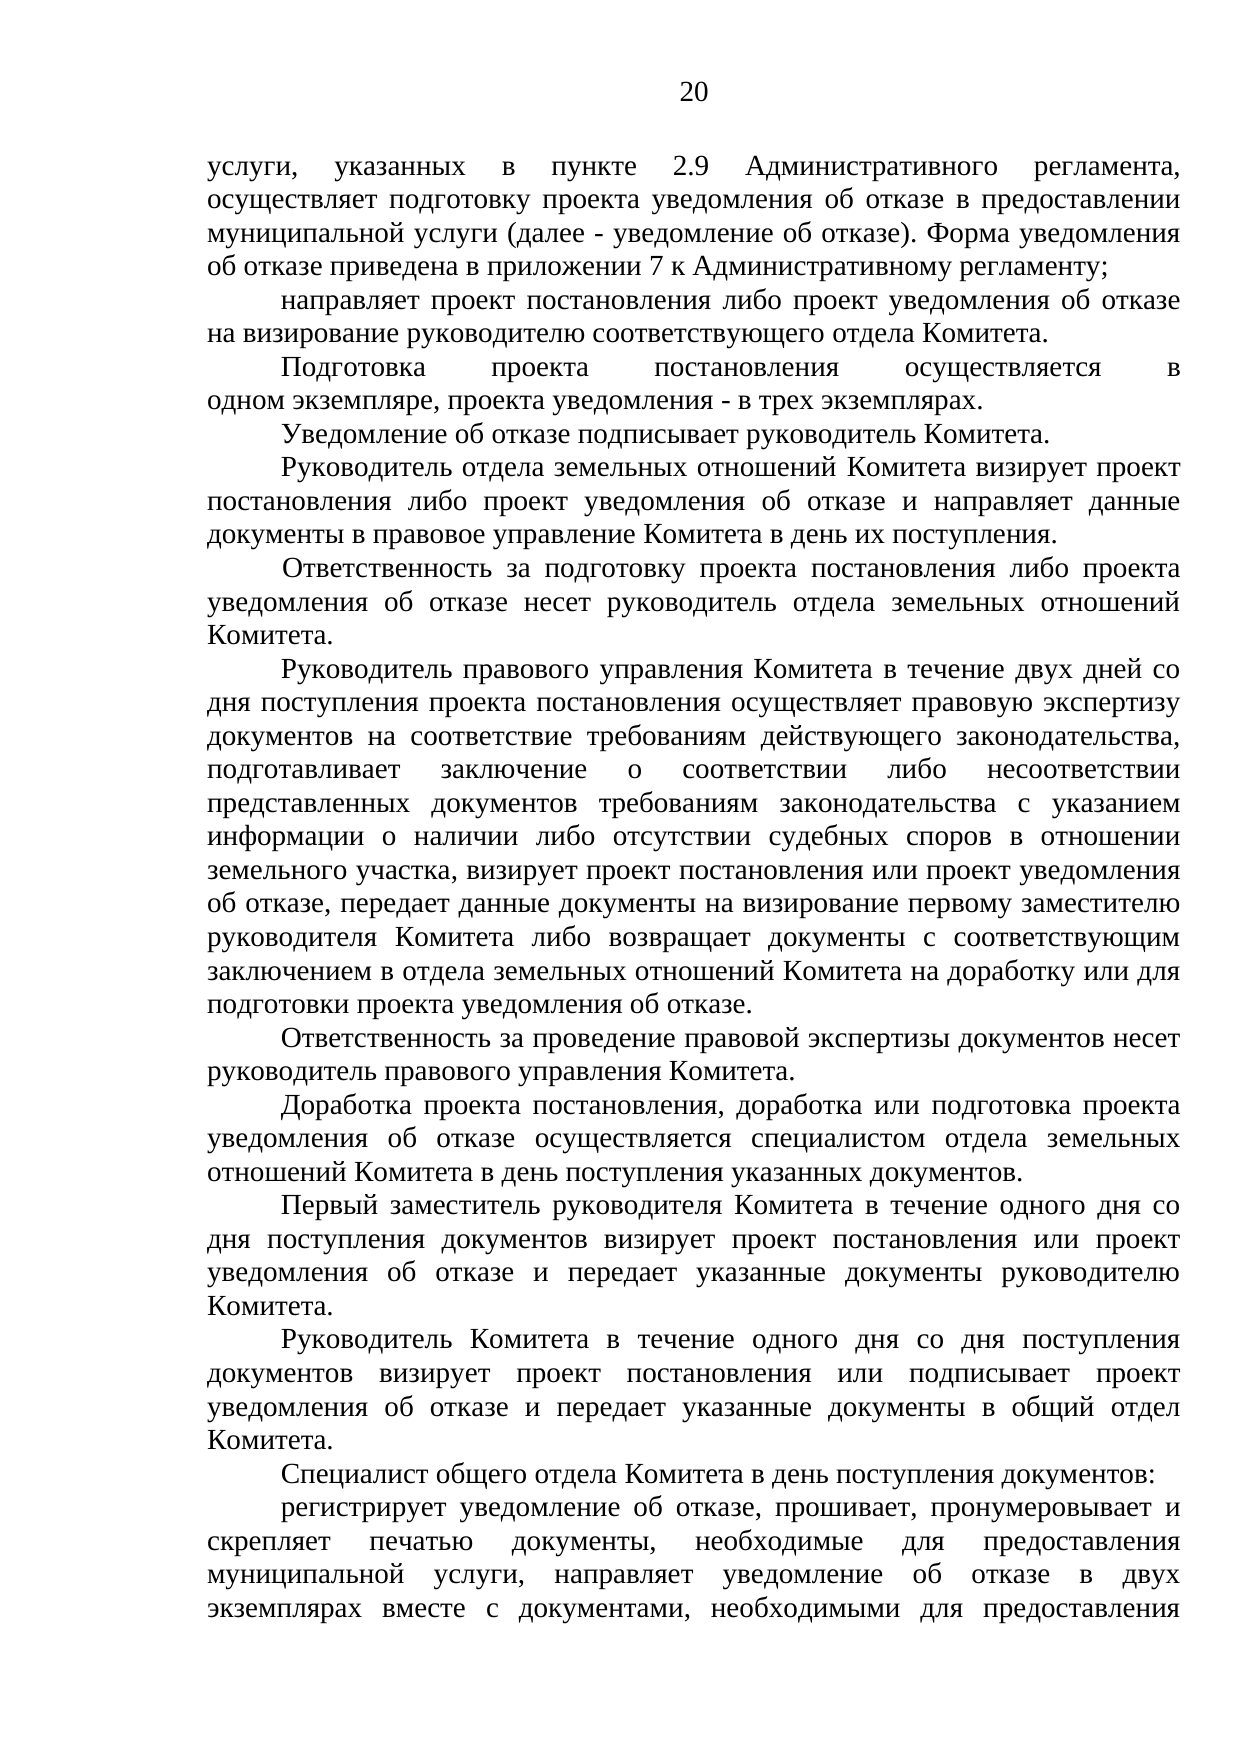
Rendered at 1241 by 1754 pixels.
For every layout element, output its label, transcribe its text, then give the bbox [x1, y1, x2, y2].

text Первый заместитель руководителя Комитета в течение одного дня со дня поступления документов визирует проект постановления или проект уведомления об отказе и передает указанные документы руководителю Комитета. [207, 1187, 1181, 1322]
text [207, 1489, 1181, 1623]
text Ответственность за подготовку проекта постановления либо проекта уведомления об отказе несет руководитель отдела земельных отношений Комитета. [207, 550, 1181, 651]
text направляет проект постановления либо проект уведомления об отказе на визирование руководителю соответствующего отдела Комитета. [207, 282, 1181, 349]
text Доработка проекта постановления, доработка или подготовка проекта уведомления об отказе осуществляется специалистом отдела земельных отношений Комитета в день поступления указанных документов. [207, 1087, 1181, 1187]
text Подготовка проекта постановления осуществляется в одном экземпляре, проекта уведомления - в трех экземплярах. [207, 349, 1181, 416]
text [207, 148, 1181, 282]
text Уведомление об отказе подписывает руководитель Комитета. [207, 416, 1181, 449]
text Руководитель Комитета в течение одного дня со дня поступления документов визирует проект постановления или подписывает проект уведомления об отказе и передает указанные документы в общий отдел Комитета. [207, 1322, 1181, 1456]
text Специалист общего отдела Комитета в день поступления документов: [207, 1456, 1181, 1489]
text Ответственность за проведение правовой экспертизы документов несет руководитель правового управления Комитета. [207, 1020, 1181, 1087]
text Руководитель правового управления Комитета в течение двух дней со дня поступления проекта постановления осуществляет правовую экспертизу документов на соответствие требованиям действующего законодательства, подготавливает заключение о соответствии либо несоответствии представленных документов требованиям законодательства с указанием информации о наличии либо отсутствии судебных споров в отношении земельного участка, визирует проект постановления или проект уведомления об отказе, передает данные документы на визирование первому заместителю руководителя Комитета либо возвращает документы с соответствующим заключением в отдела земельных отношений Комитета на доработку или для подготовки проекта уведомления об отказе. [207, 651, 1181, 1020]
text Руководитель отдела земельных отношений Комитета визирует проект постановления либо проект уведомления об отказе и направляет данные документы в правовое управление Комитета в день их поступления. [207, 449, 1181, 550]
